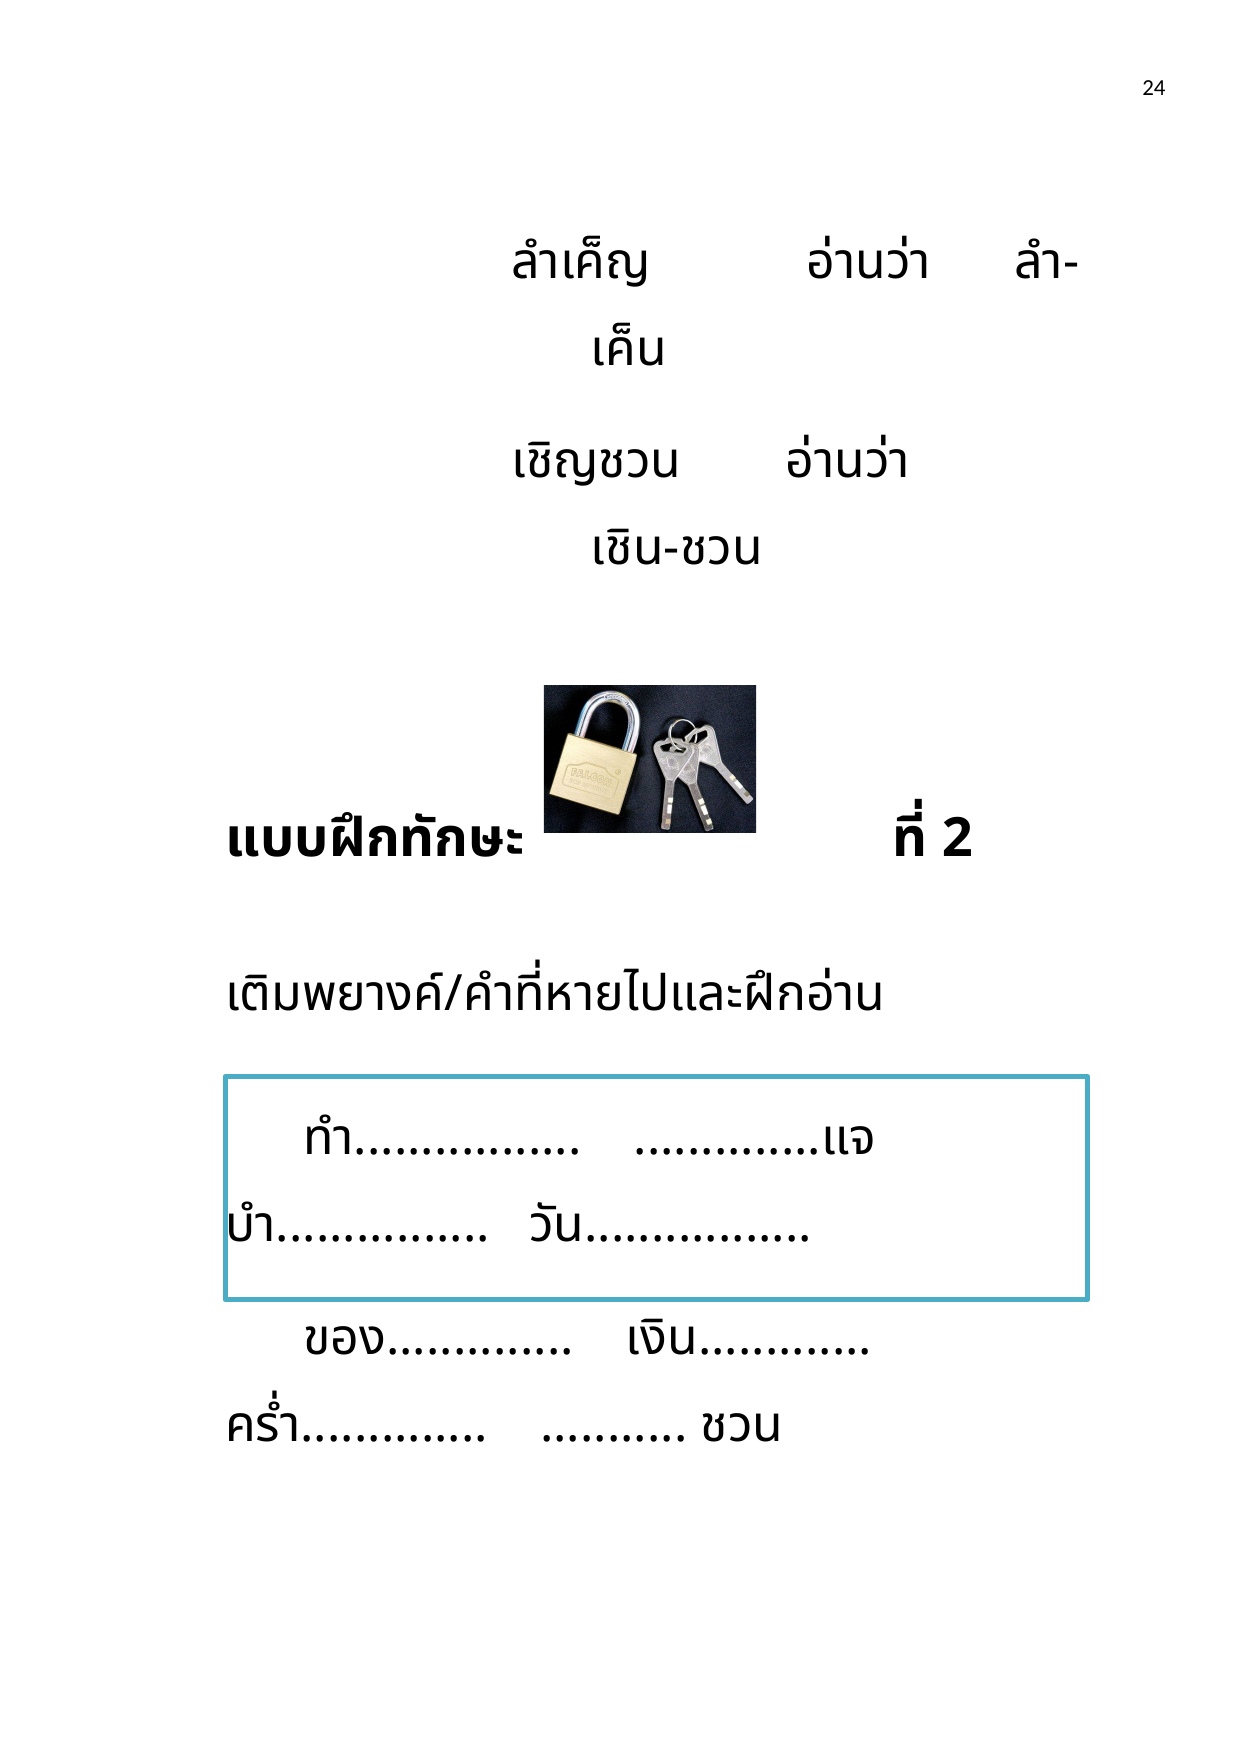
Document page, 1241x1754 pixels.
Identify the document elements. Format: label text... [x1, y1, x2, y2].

text แบบฝึกทักษะที่ 2 [225, 798, 1090, 880]
picture [543, 685, 757, 833]
text เชิญชวน อ่านว่า เชิน-ชวน [225, 424, 1090, 587]
text ของ.............. เงิน............. คร่ำ.............. ........... ชวน [225, 1301, 1090, 1464]
text ลำเค็ญ อ่านว่า ลำ-เค็น [225, 225, 1090, 388]
text ทำ................. ..............แจ บำ................ วัน................. [225, 1101, 1090, 1264]
text เติมพยางค์/คำที่หายไปและฝึกอ่าน [225, 957, 1090, 1033]
